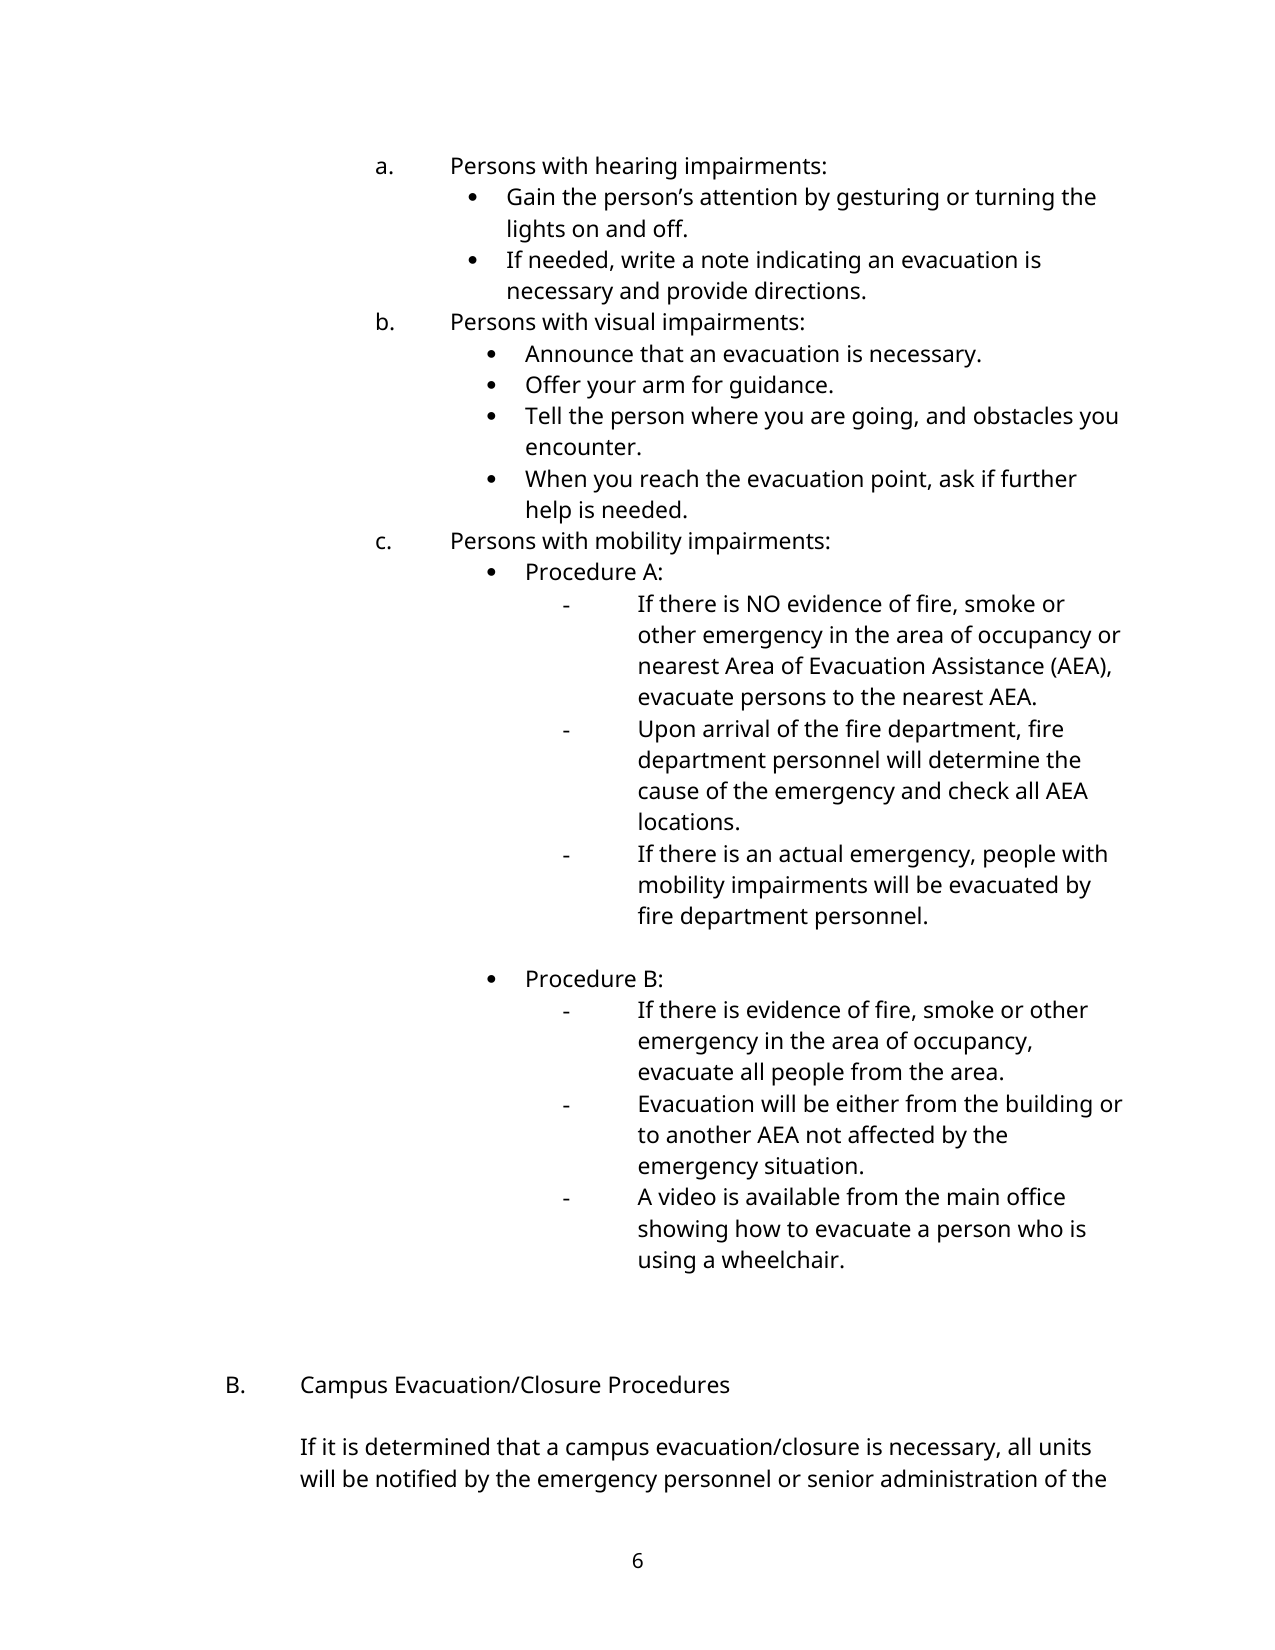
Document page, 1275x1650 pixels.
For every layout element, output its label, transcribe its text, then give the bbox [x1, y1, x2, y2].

list Procedure A: [487, 556, 1125, 587]
list A video is available from the main office showing how to evacuate a person who is using a wheelchair. [562, 1181, 1125, 1275]
list Procedure B: [487, 962, 1125, 994]
text B. Campus Evacuation/Closure Procedures [225, 1369, 1125, 1400]
list Gain the person’s attention by gesturing or turning the lights on and off. [469, 181, 1125, 244]
list When you reach the evacuation point, ask if further help is needed. [487, 462, 1125, 525]
list Upon arrival of the fire department, fire department personnel will determine the cause of the emergency and check all AEA locations. [562, 712, 1125, 837]
list If needed, write a note indicating an evacuation is necessary and provide directions. [469, 244, 1125, 306]
list If there is an actual emergency, people with mobility impairments will be evacuated by fire department personnel. [562, 837, 1125, 931]
list Announce that an evacuation is necessary. [487, 337, 1125, 369]
list If there is NO evidence of fire, smoke or other emergency in the area of occupancy or nearest Area of Evacuation Assistance (AEA), evacuate persons to the nearest AEA. [562, 587, 1125, 712]
list Persons with mobility impairments: [375, 525, 1125, 556]
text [300, 1431, 1125, 1494]
list Persons with visual impairments: [375, 306, 1125, 337]
list Evacuation will be either from the building or to another AEA not affected by the emergency situation. [562, 1087, 1125, 1181]
list Tell the person where you are going, and obstacles you encounter. [487, 400, 1125, 462]
list If there is evidence of fire, smoke or other emergency in the area of occupancy, evacuate all people from the area. [562, 994, 1125, 1087]
list Persons with hearing impairments: [375, 150, 1125, 181]
list Offer your arm for guidance. [487, 369, 1125, 400]
